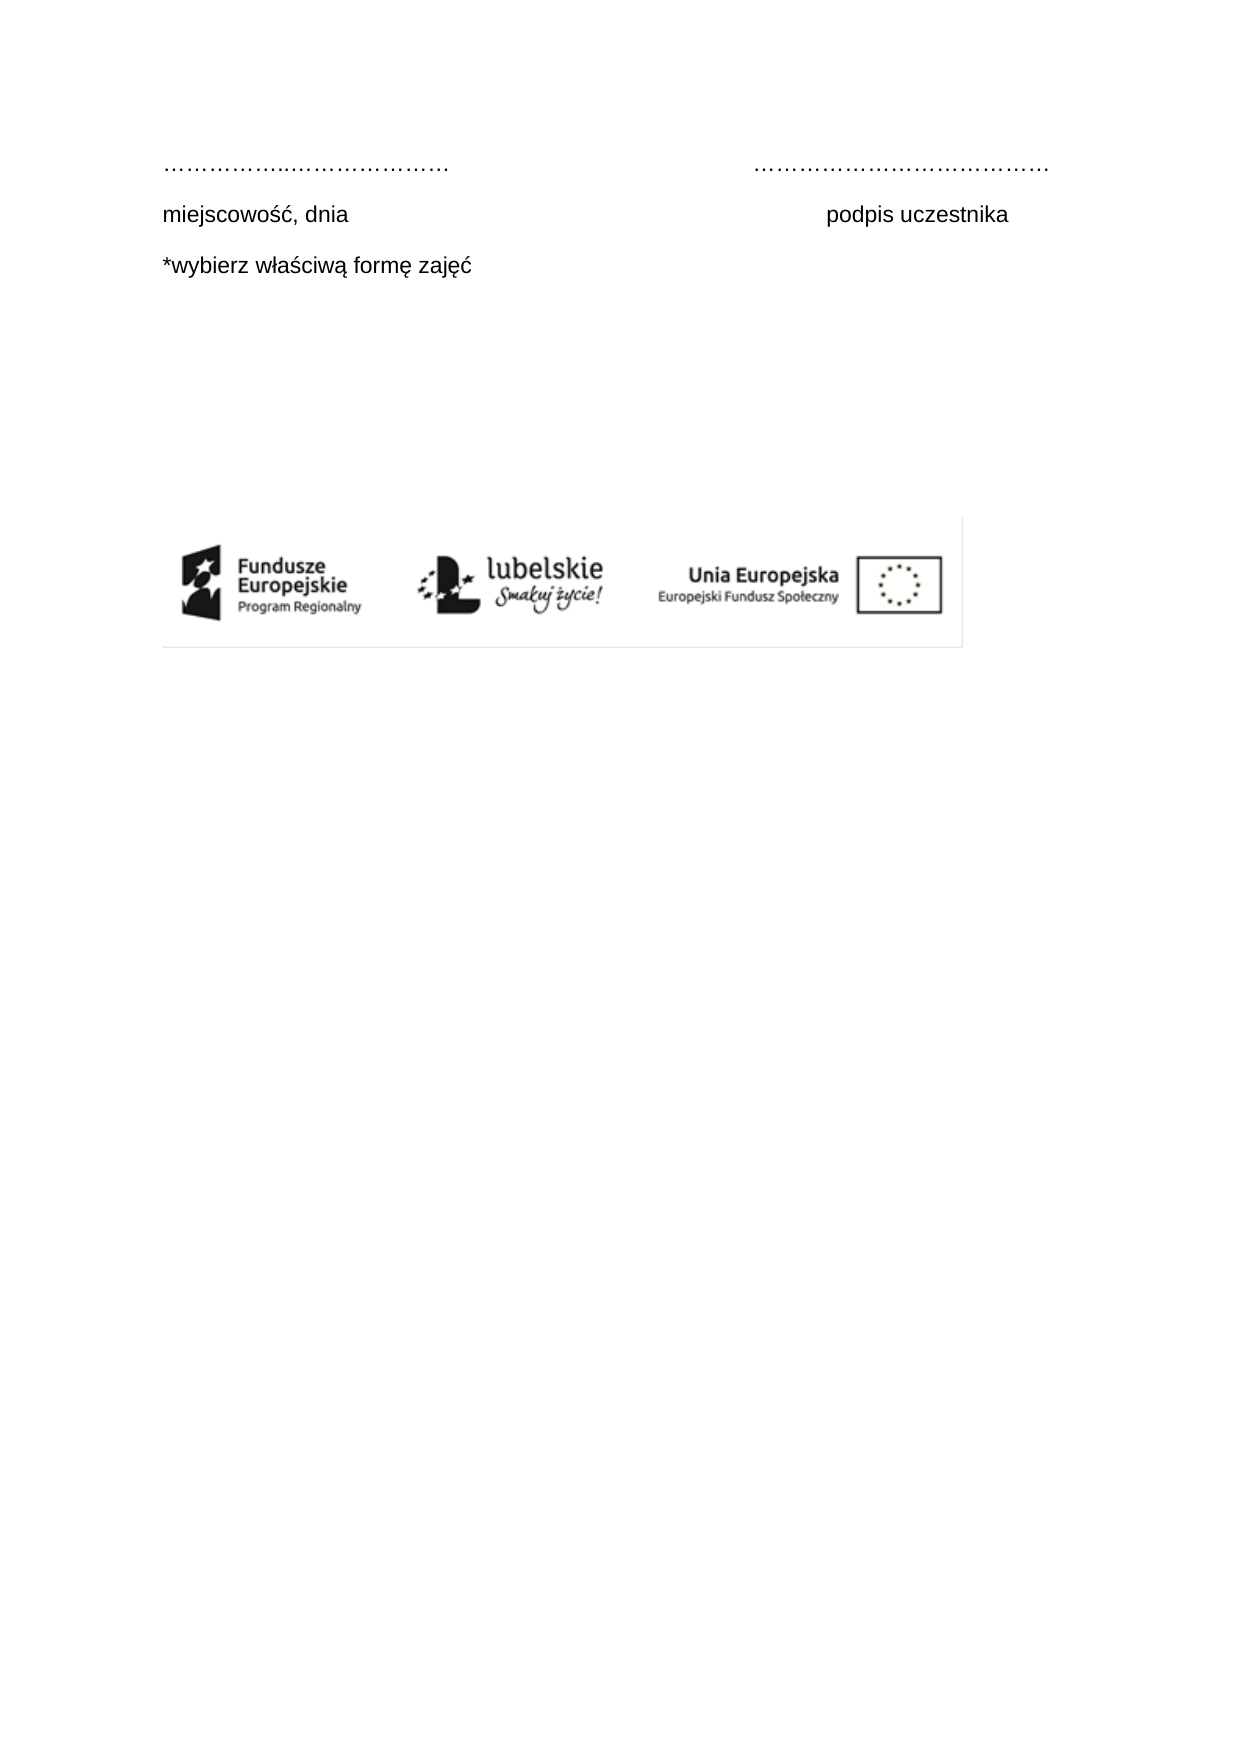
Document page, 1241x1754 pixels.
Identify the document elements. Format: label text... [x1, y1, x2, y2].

text miejscowość, dnia podpis uczestnika [162, 201, 1093, 227]
picture [162, 517, 964, 649]
text ……………..………………… ………………………………… [162, 150, 1093, 176]
text *wybierz właściwą formę zajęć [162, 252, 1093, 278]
